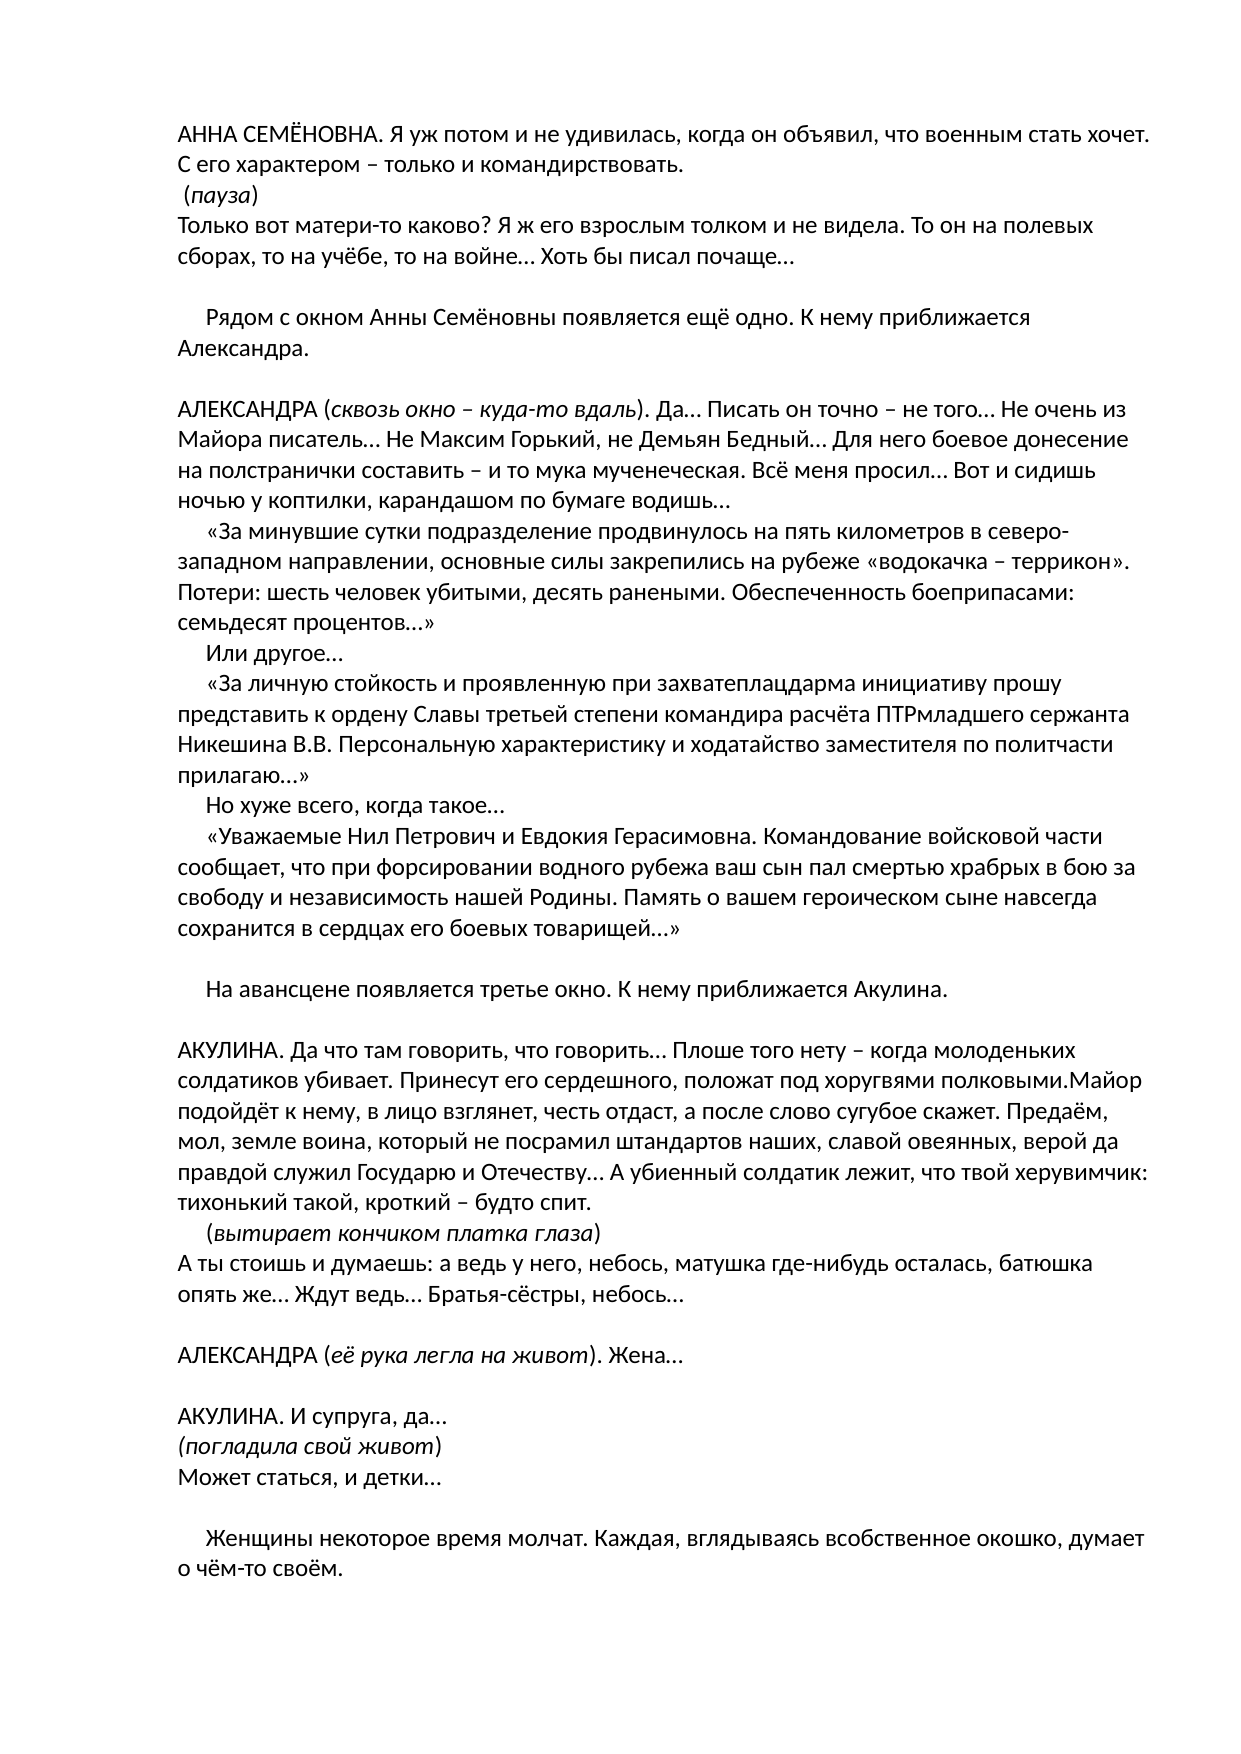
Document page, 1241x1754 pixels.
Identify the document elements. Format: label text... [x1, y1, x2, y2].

text Но хуже всего, когда такое… [177, 789, 1152, 820]
text АННА СЕМЁНОВНА. Я уж потом и не удивилась, когда он объявил, что военным стать хочет. С его характером – только и командирствовать. [177, 118, 1152, 179]
text АКУЛИНА. И супруга, да… [177, 1400, 1152, 1431]
text АЛЕКСАНДРА (сквозь окно – куда-то вдаль). Да… Писать он точно – не того… Не очень из Майора писатель… Не Максим Горький, не Демьян Бедный… Для него боевое донесение на полстранички составить – и то мука мученеческая. Всё меня просил… Вот и сидишь ночью у коптилки, карандашом по бумаге водишь… [177, 393, 1152, 515]
text «За личную стойкость и проявленную при захватеплацдарма инициативу прошу представить к ордену Славы третьей степени командира расчёта ПТРмладшего сержанта Никешина В.В. Персональную характеристику и ходатайство заместителя по политчасти прилагаю…» [177, 667, 1152, 789]
text (пауза) [177, 179, 1152, 210]
text (погладила свой живот) [177, 1431, 1152, 1461]
text «Уважаемые Нил Петрович и Евдокия Герасимовна. Командование войсковой части сообщает, что при форсировании водного рубежа ваш сын пал смертью храбрых в бою за свободу и независимость нашей Родины. Память о вашем героическом сыне навсегда сохранится в сердцах его боевых товарищей…» [177, 820, 1152, 942]
text На авансцене появляется третье окно. К нему приближается Акулина. [177, 973, 1152, 1003]
text Или другое… [177, 637, 1152, 667]
text АКУЛИНА. Да что там говорить, что говорить… Плоше того нету – когда молоденьких солдатиков убивает. Принесут его сердешного, положат под хоругвями полковыми.Майор подойдёт к нему, в лицо взглянет, честь отдаст, а после слово сугубое скажет. Предаём, мол, земле воина, который не посрамил штандартов наших, славой овеянных, верой да правдой служил Государю и Отечеству… А убиенный солдатик лежит, что твой херувимчик: тихонький такой, кроткий – будто спит. [177, 1034, 1152, 1217]
text Рядом с окном Анны Семёновны появляется ещё одно. К нему приближается Александра. [177, 301, 1152, 362]
text Только вот матери-то каково? Я ж его взрослым толком и не видела. То он на полевых сборах, то на учёбе, то на войне… Хоть бы писал почаще… [177, 210, 1152, 271]
text АЛЕКСАНДРА (её рука легла на живот). Жена… [177, 1339, 1152, 1369]
text Женщины некоторое время молчат. Каждая, вглядываясь всобственное окошко, думает о чём-то своём. [177, 1522, 1152, 1583]
text А ты стоишь и думаешь: а ведь у него, небось, матушка где-нибудь осталась, батюшка опять же… Ждут ведь… Братья-сёстры, небось… [177, 1247, 1152, 1308]
text «За минувшие сутки подразделение продвинулось на пять километров в северо-западном направлении, основные силы закрепились на рубеже «водокачка – террикон». Потери: шесть человек убитыми, десять ранеными. Обеспеченность боеприпасами: семьдесят процентов…» [177, 515, 1152, 637]
text (вытирает кончиком платка глаза) [177, 1217, 1152, 1247]
text Может статься, и детки… [177, 1461, 1152, 1492]
